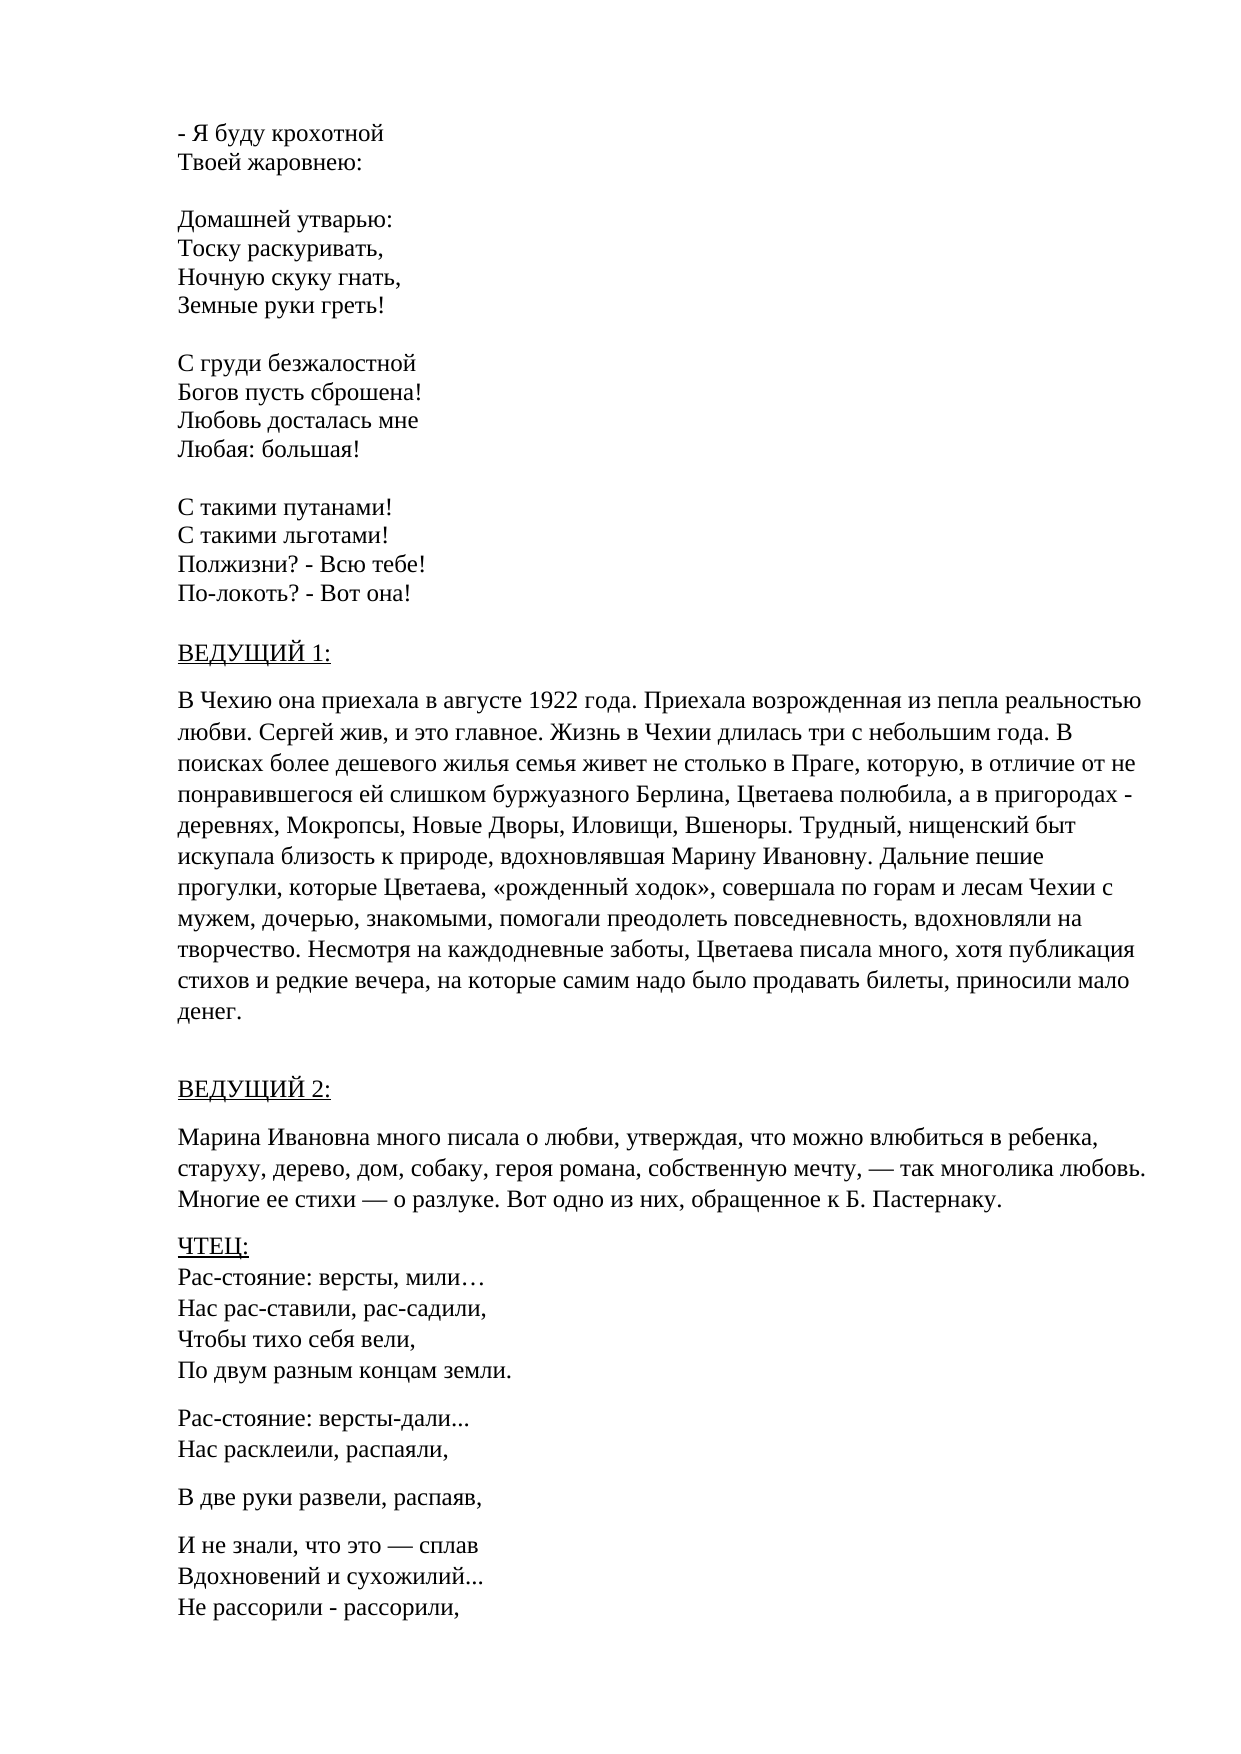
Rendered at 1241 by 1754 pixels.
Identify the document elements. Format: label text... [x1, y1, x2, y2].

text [177, 1530, 1152, 1621]
text Домашней утварью: Тоску раскуривать, Ночную скуку гнать, Земные руки греть! [177, 176, 1152, 319]
text Марина Ивановна много писала о любви, утверждая, что можно влюбиться в ребенка, старуху, дерево, дом, собаку, героя романа, собственную мечту, — так многолика любовь. Многие ее стихи — о разлуке. Вот одно из них, обращенное к Б. Пастернаку. [177, 1122, 1152, 1212]
text ВЕДУЩИЙ 1: [177, 607, 1152, 667]
text Рас-стояние: версты-дали... Нас расклеили, распаяли, [177, 1403, 1152, 1463]
text С груди безжалостной Богов пусть сброшена! Любовь досталась мне Любая: большая! [177, 319, 1152, 463]
text ЧТЕЦ: Рас-стояние: версты, мили… Нас рас-ставили, рас-садили, Чтобы тихо себя вели, По двум разным концам земли. [177, 1231, 1152, 1384]
text ВЕДУЩИЙ 2: [177, 1074, 1152, 1103]
text В Чехию она приехала в августе 1922 года. Приехала возрожденная из пепла реальностью любви. Сергей жив, и это главное. Жизнь в Чехии длилась три с небольшим года. В поисках более дешевого жилья семья живет не столько в Праге, которую, в отличие от не понравившегося ей слишком буржуазного Берлина, Цветаева полюбила, а в пригородах - деревнях, Мокропсы, Новые Дворы, Иловищи, Вшеноры. Трудный, нищенский быт искупала близость к природе, вдохновлявшая Марину Ивановну. Дальние пешие прогулки, которые Цветаева, «рожденный ходок», совершала по горам и лесам Чехии с мужем, дочерью, знакомыми, помогали преодолеть повседневность, вдохновляли на творчество. Несмотря на каждодневные заботы, Цветаева писала много, хотя публикация стихов и редкие вечера, на которые самим надо было продавать билеты, приносили мало денег. [177, 686, 1152, 1055]
text В две руки развели, распаяв, [177, 1482, 1152, 1511]
text С такими путанами! С такими льготами! Полжизни? - Всю тебе! По-локоть? - Вот она! [177, 463, 1152, 607]
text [177, 118, 1152, 176]
